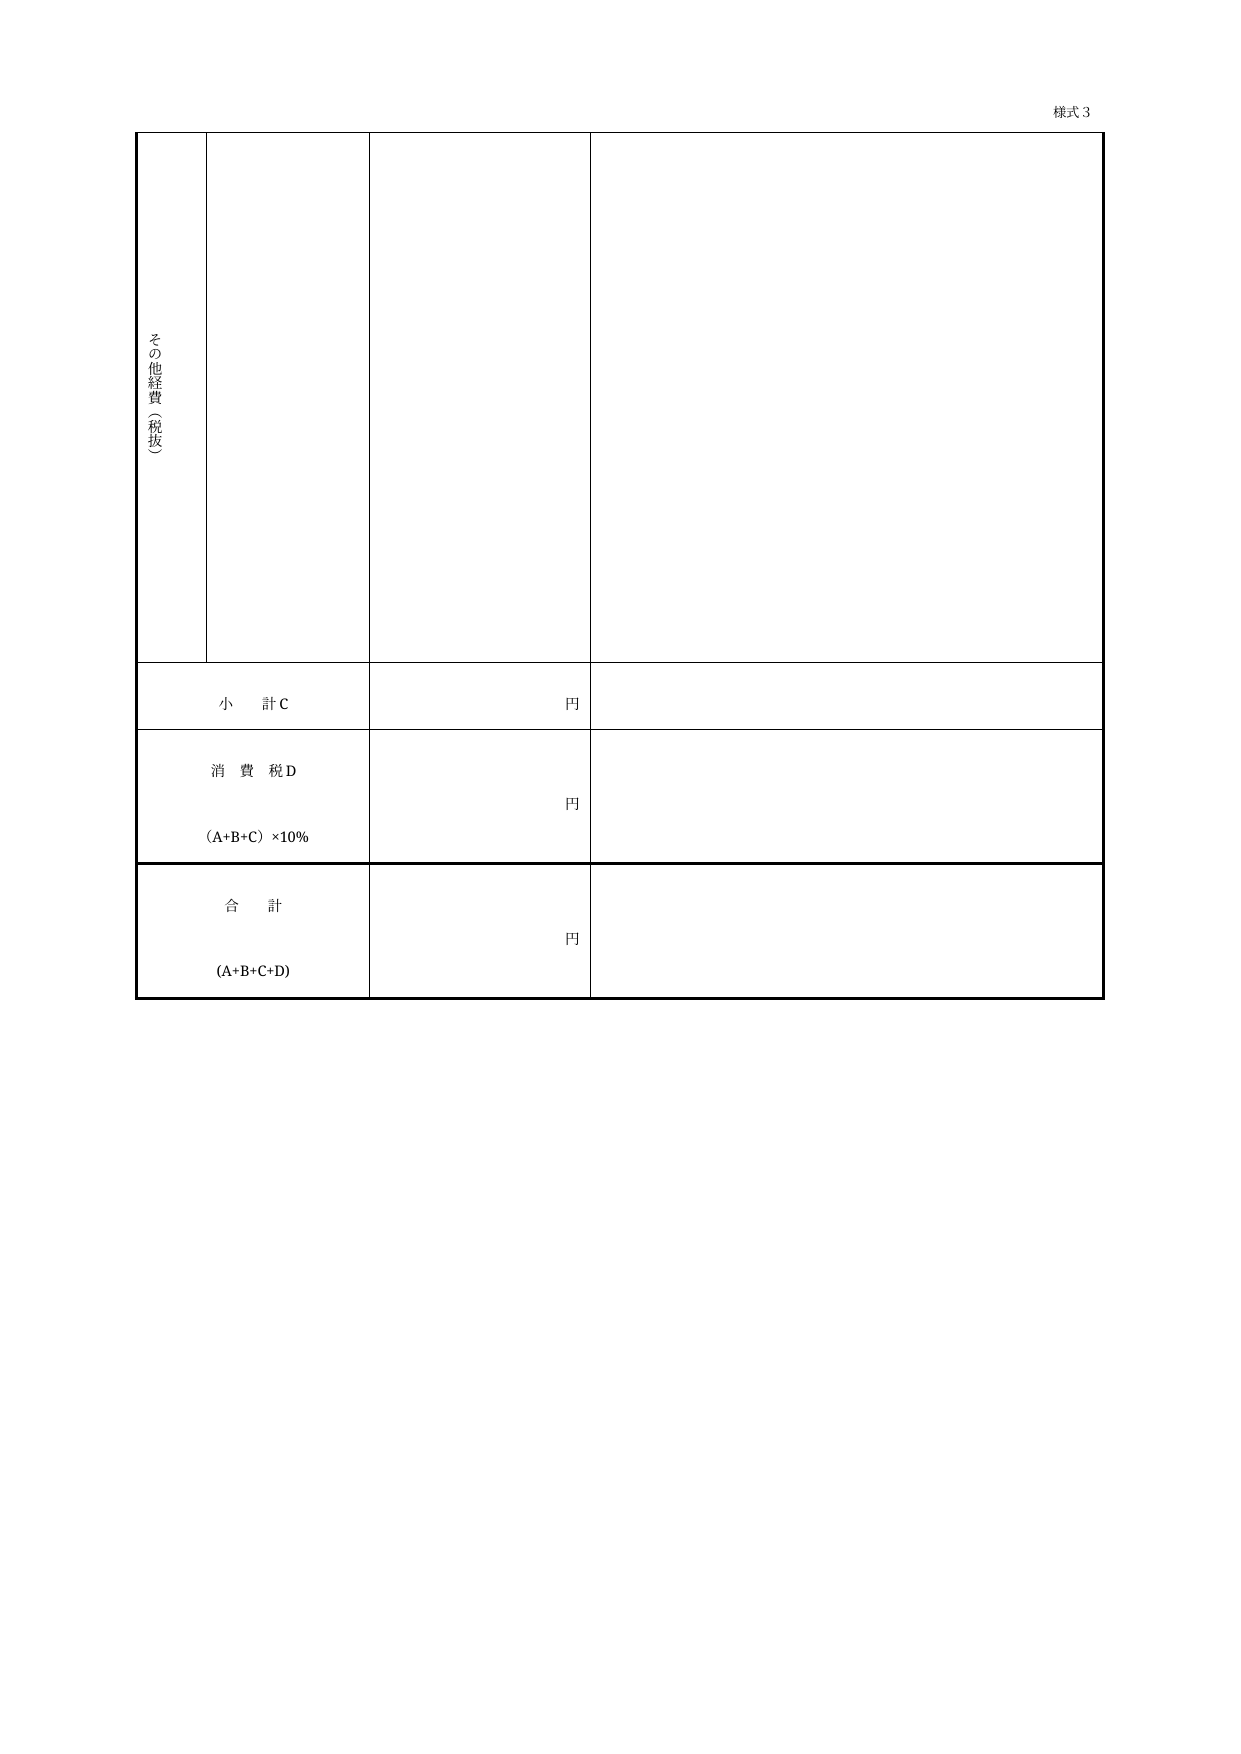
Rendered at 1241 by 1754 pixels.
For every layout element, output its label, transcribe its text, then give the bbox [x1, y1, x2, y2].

table_cell [591, 133, 1102, 662]
table_cell [370, 133, 590, 662]
table_cell 円 [370, 663, 590, 729]
table_cell 小 計C [138, 663, 369, 729]
table_cell [591, 663, 1102, 729]
table_cell その他経費（税抜） [138, 133, 206, 662]
table_cell 円 [370, 730, 590, 862]
table_cell [591, 730, 1102, 862]
table_cell [207, 133, 369, 662]
table_cell 消 費 税D （A+B+C）×10% [138, 730, 369, 862]
table_cell 合 計 (A+B+C+D) [138, 865, 369, 997]
table_cell 円 [370, 865, 590, 997]
table_cell [591, 865, 1102, 997]
